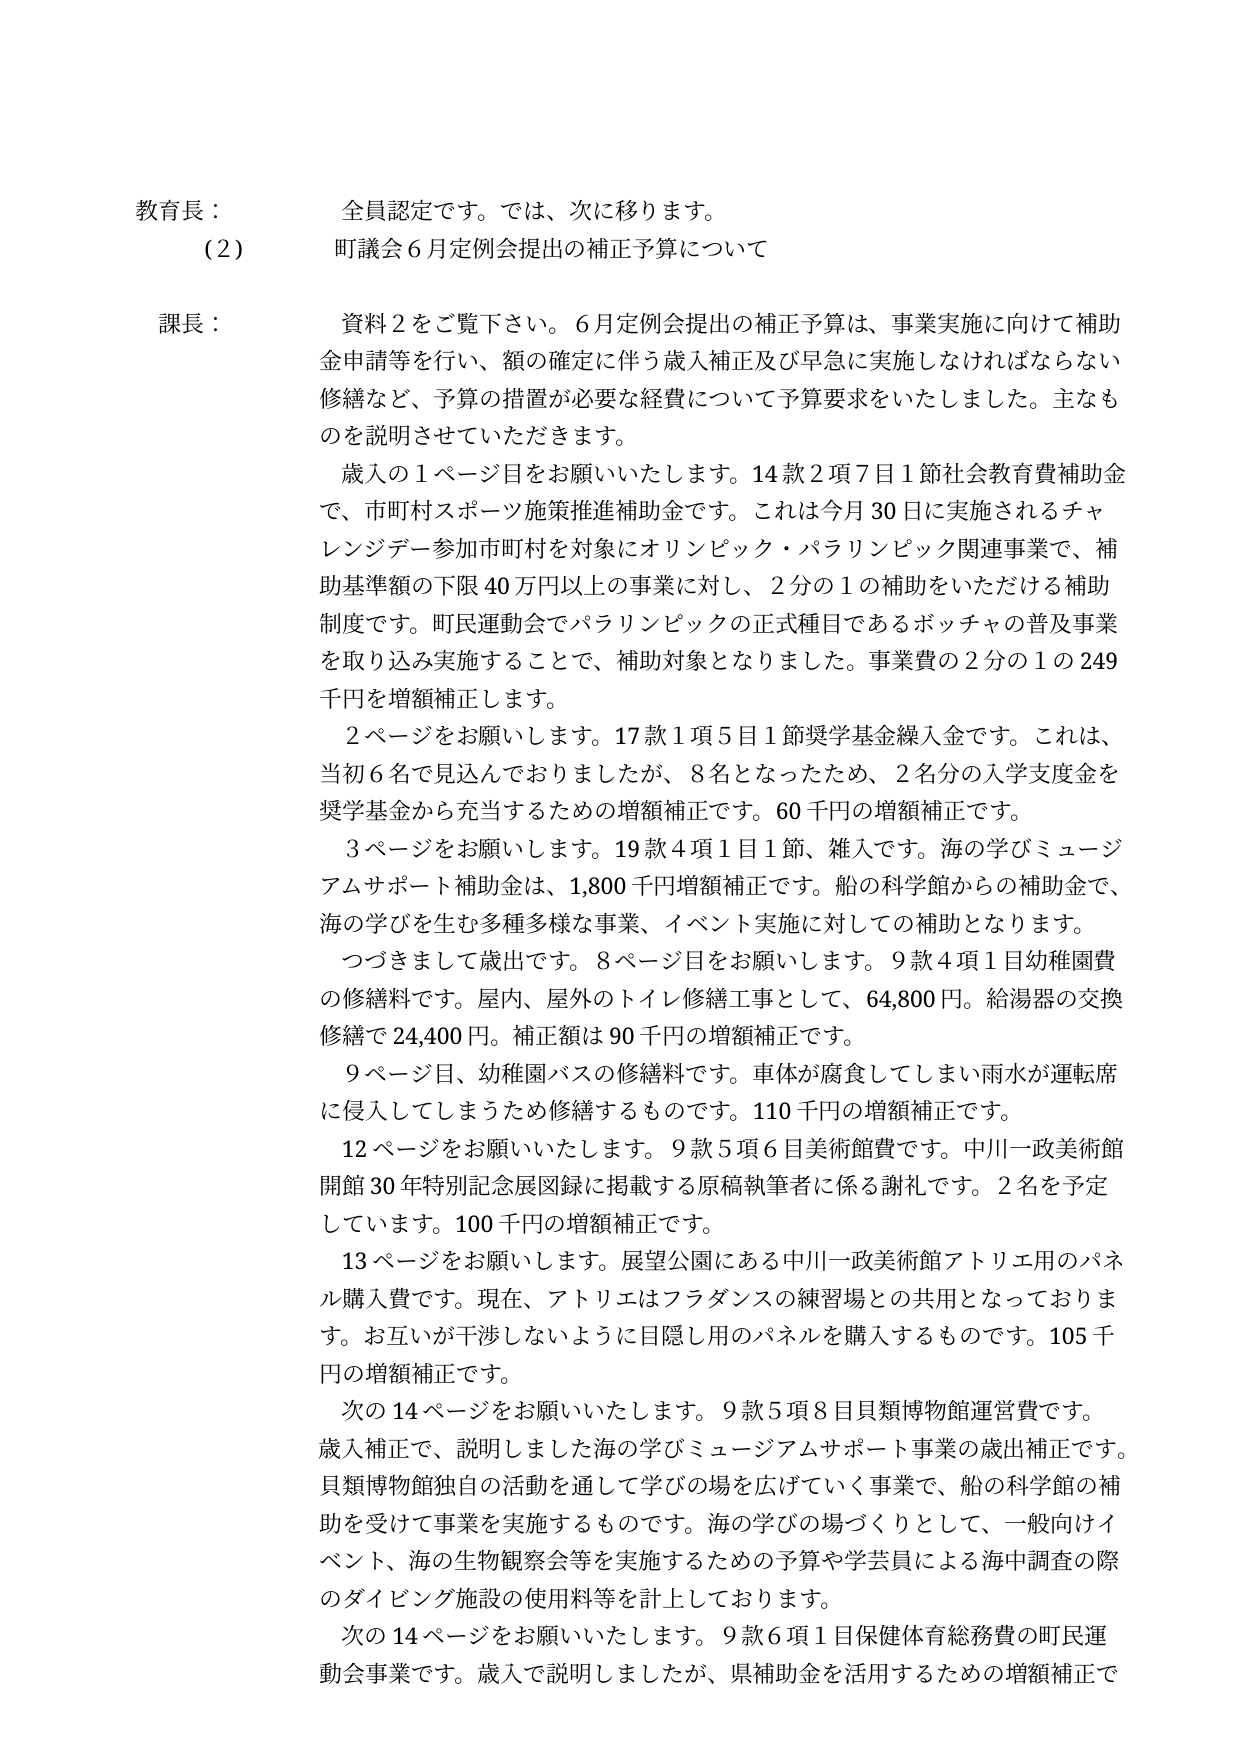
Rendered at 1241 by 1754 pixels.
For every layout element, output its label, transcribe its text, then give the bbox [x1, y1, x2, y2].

text 12ページをお願いいたします。９款５項６目美術館費です。中川一政美術館開館30年特別記念展図録に掲載する原稿執筆者に係る謝礼です。２名を予定しています。100千円の増額補正です。 [112, 1129, 1128, 1241]
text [112, 1616, 1128, 1691]
text (２) 町議会６月定例会提出の補正予算について [112, 229, 1128, 266]
text 歳入の１ページ目をお願いいたします。14款２項７目１節社会教育費補助金で、市町村スポーツ施策推進補助金です。これは今月30日に実施されるチャレンジデー参加市町村を対象にオリンピック・パラリンピック関連事業で、補助基準額の下限40万円以上の事業に対し、２分の１の補助をいただける補助制度です。町民運動会でパラリンピックの正式種目であるボッチャの普及事業を取り込み実施することで、補助対象となりました。事業費の２分の１の249千円を増額補正します。 [112, 454, 1128, 716]
text 課長： 資料２をご覧下さい。６月定例会提出の補正予算は、事業実施に向けて補助金申請等を行い、額の確定に伴う歳入補正及び早急に実施しなければならない修繕など、予算の措置が必要な経費について予算要求をいたしました。主なものを説明させていただきます。 [112, 304, 1128, 454]
text ９ページ目、幼稚園バスの修繕料です。車体が腐食してしまい雨水が運転席に侵入してしまうため修繕するものです。110千円の増額補正です。 [112, 1054, 1128, 1129]
text 次の14ページをお願いいたします。９款５項８目貝類博物館運営費です。 [112, 1391, 1128, 1429]
text ２ページをお願いします。17款１項５目１節奨学基金繰入金です。これは、当初６名で見込んでおりましたが、８名となったため、２名分の入学支度金を奨学基金から充当するための増額補正です。60千円の増額補正です。 [112, 716, 1128, 829]
text つづきまして歳出です。８ページ目をお願いします。９款４項１目幼稚園費の修繕料です。屋内、屋外のトイレ修繕工事として、64,800円。給湯器の交換修繕で24,400円。補正額は90千円の増額補正です。 [112, 941, 1128, 1054]
text 13ページをお願いします。展望公園にある中川一政美術館アトリエ用のパネル購入費です。現在、アトリエはフラダンスの練習場との共用となっております。お互いが干渉しないように目隠し用のパネルを購入するものです。105千円の増額補正です。 [112, 1241, 1128, 1391]
text ３ページをお願いします。19款４項１目１節、雑入です。海の学びミュージアムサポート補助金は、1,800千円増額補正です。船の科学館からの補助金で、海の学びを生む多種多様な事業、イベント実施に対しての補助となります。 [112, 829, 1128, 941]
text 教育長： 全員認定です。では、次に移ります。 [112, 191, 1128, 229]
text 歳入補正で、説明しました海の学びミュージアムサポート事業の歳出補正です。貝類博物館独自の活動を通して学びの場を広げていく事業で、船の科学館の補助を受けて事業を実施するものです。海の学びの場づくりとして、一般向けイベント、海の生物観察会等を実施するための予算や学芸員による海中調査の際のダイビング施設の使用料等を計上しております。 [112, 1429, 1128, 1616]
